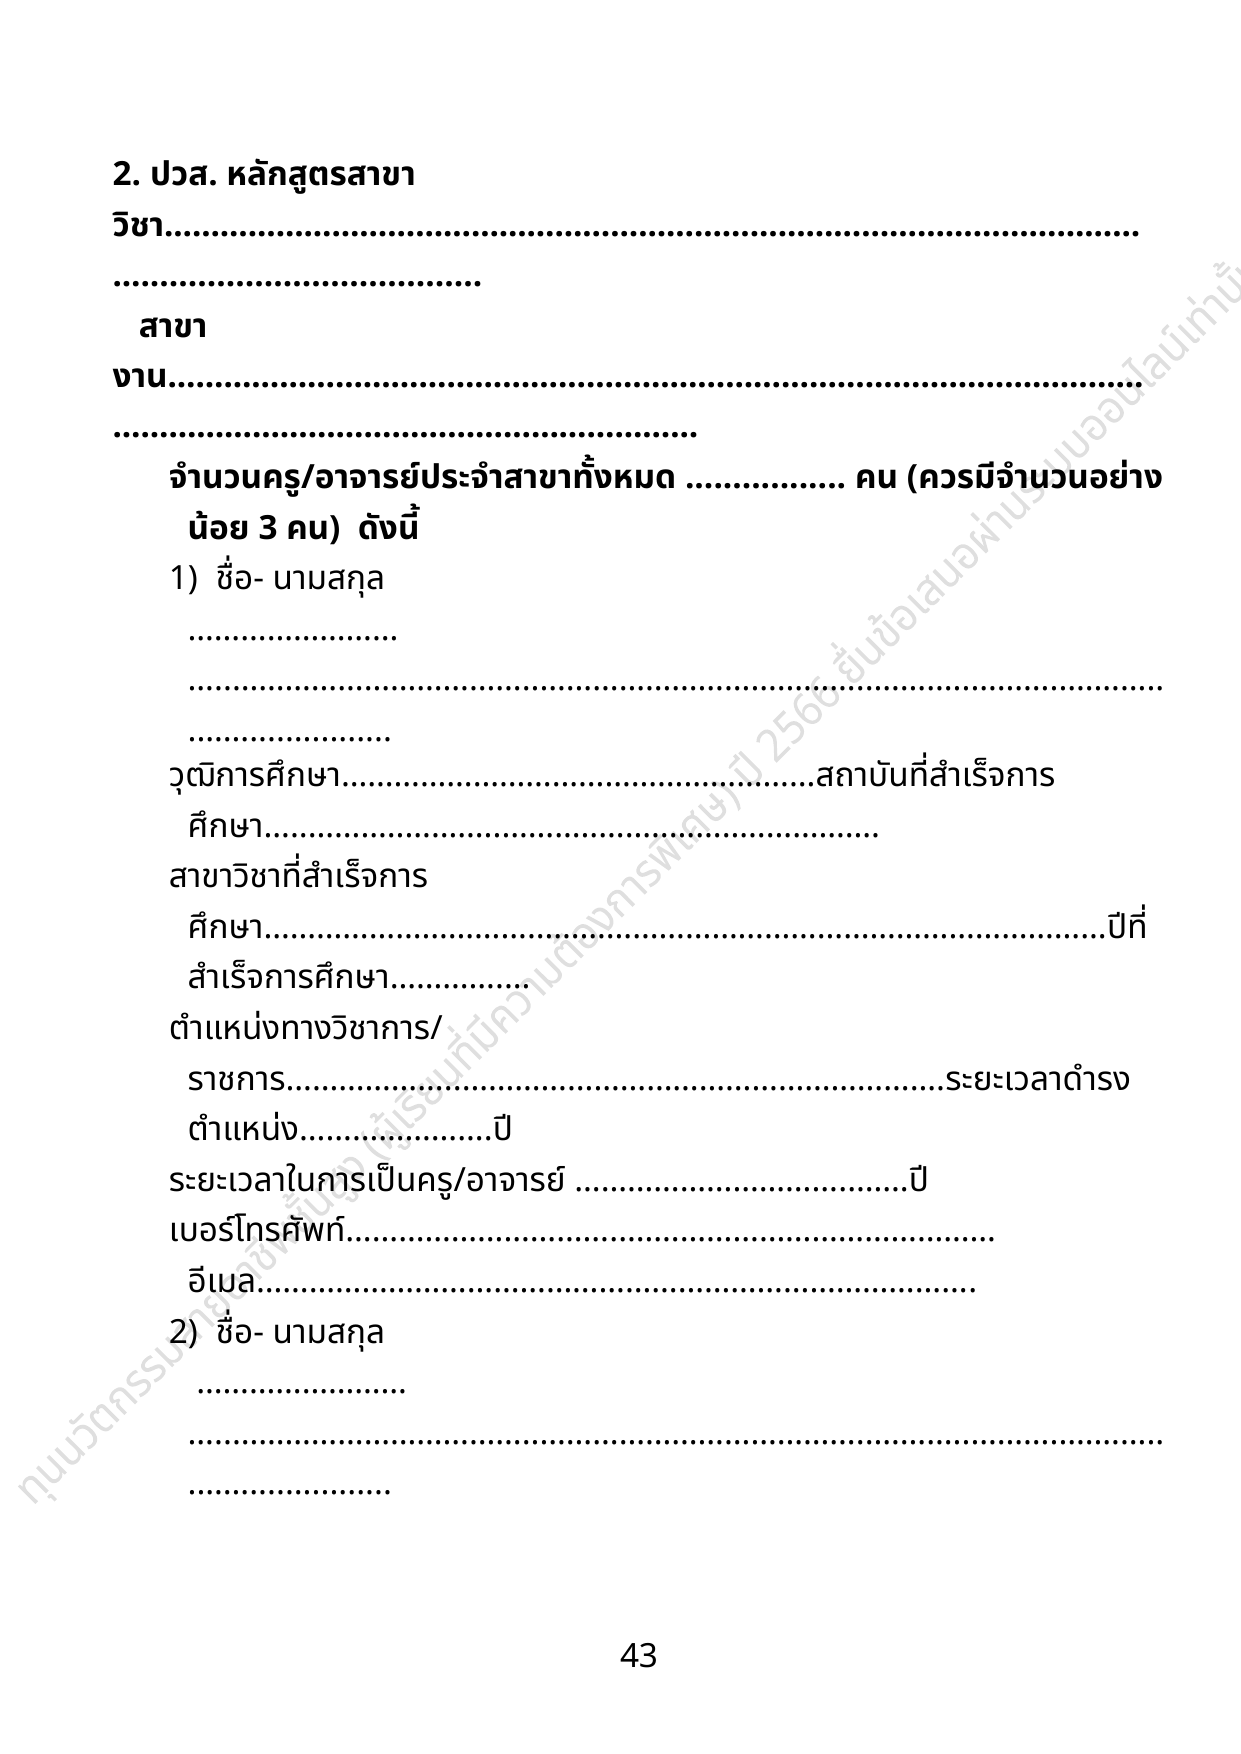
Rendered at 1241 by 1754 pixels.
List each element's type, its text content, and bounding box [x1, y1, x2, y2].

text ระยะเวลาในการเป็นครู/อาจารย์ …………………………..……ปี [169, 1156, 1165, 1206]
text ตำแหน่งทางวิชาการ/ราชการ………………..……………………………………………….ระยะเวลาดำรงตำแหน่ง………………….ปี [169, 1004, 1165, 1156]
text วุฒิการศึกษา………………………………………………สถาบันที่สำเร็จการศึกษา…..………..………..………..……..………..…………. [169, 751, 1165, 852]
list ชื่อ- นามสกุล ………………………..……………………………..………………………………..………..………..………...……................ [169, 1307, 1165, 1504]
text สาขางาน…………………………………………………………………………………………………………………………………………………… [112, 302, 1165, 453]
list ชื่อ- นามสกุล ………………………..……………………………..………………………………..………..………..………...……................ [169, 554, 1165, 751]
text จำนวนครู/อาจารย์ประจำสาขาทั้งหมด ................. คน (ควรมีจำนวนอย่างน้อย 3 คน) ดังนี้ [169, 453, 1165, 554]
text สาขาวิชาที่สำเร็จการศึกษา……………………………………………………………………………………ปีที่สำเร็จการศึกษา………….… [169, 852, 1165, 1004]
text เบอร์โทรศัพท์…………………………..……………………………………อีเมล………………………………………………………………………. [169, 1206, 1165, 1307]
text 2. ปวส. หลักสูตรสาขาวิชา……………………………………………………………………………………………….………………..…………… [112, 150, 1165, 302]
